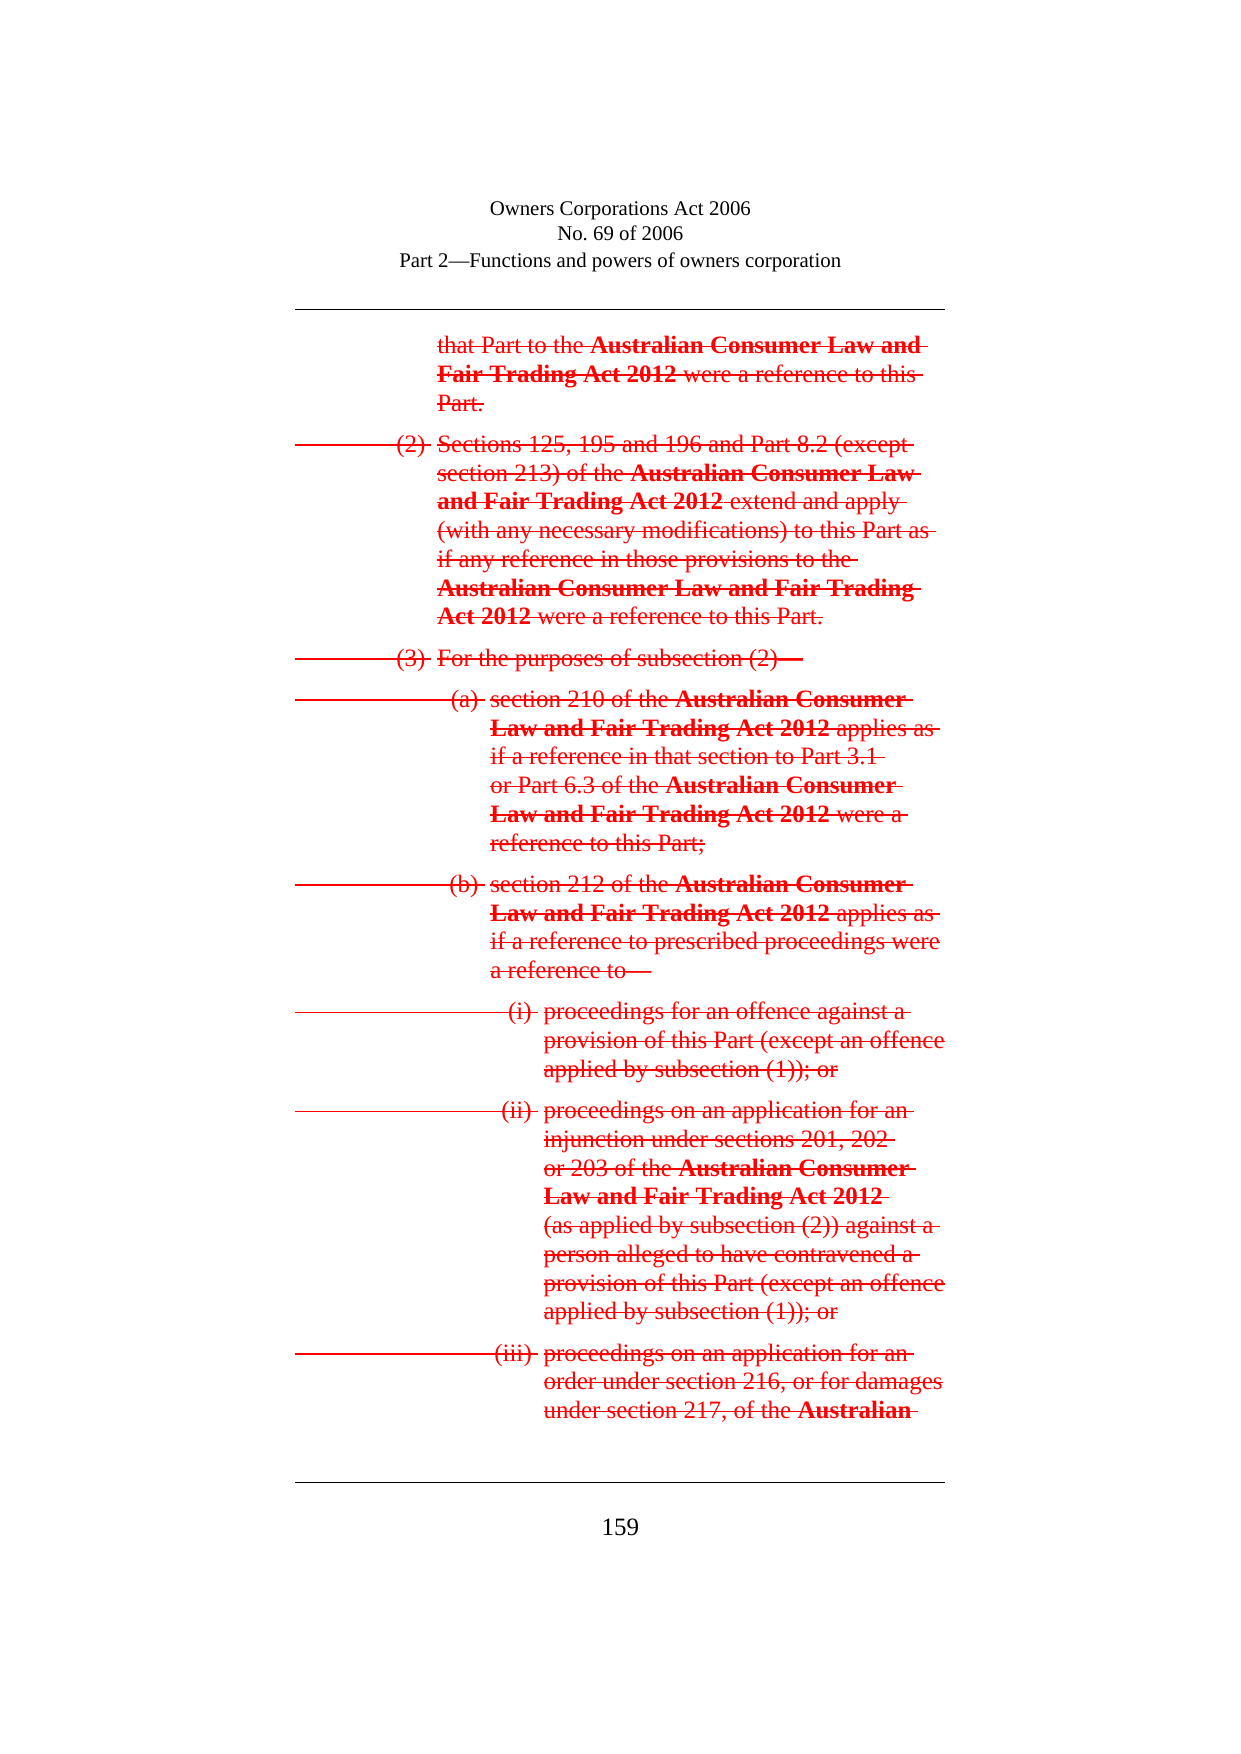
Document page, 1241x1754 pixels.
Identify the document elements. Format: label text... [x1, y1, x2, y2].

subtitle (b) section 212 of the Australian Consumer Law and Fair Trading Act 2012 applies as if a reference to prescribed proceedings were a reference to— [295, 869, 945, 984]
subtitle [295, 1338, 945, 1424]
subtitle (i) proceedings for an offence against a provision of this Part (except an offence applied by subsection (1)); or [295, 996, 945, 1083]
subtitle (3) For the purposes of subsection (2)— [295, 643, 945, 671]
subtitle (a) section 210 of the Australian Consumer Law and Fair Trading Act 2012 applies as if a reference in that section to Part 3.1 or Part 6.3 of the Australian Consumer Law and Fair Trading Act 2012 were a reference to this Part; [295, 684, 945, 856]
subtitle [295, 330, 945, 416]
subtitle (ii) proceedings on an application for an injunction under sections 201, 202 or 203 of the Australian Consumer Law and Fair Trading Act 2012 (as applied by subsection (2)) against a person alleged to have contravened a provision of this Part (except an offence applied by subsection (1)); or [295, 1095, 945, 1325]
subtitle (2) Sections 125, 195 and 196 and Part 8.2 (except section 213) of the Australian Consumer Law and Fair Trading Act 2012 extend and apply (with any necessary modifications) to this Part as if any reference in those provisions to the Australian Consumer Law and Fair Trading Act 2012 were a reference to this Part. [295, 429, 945, 630]
